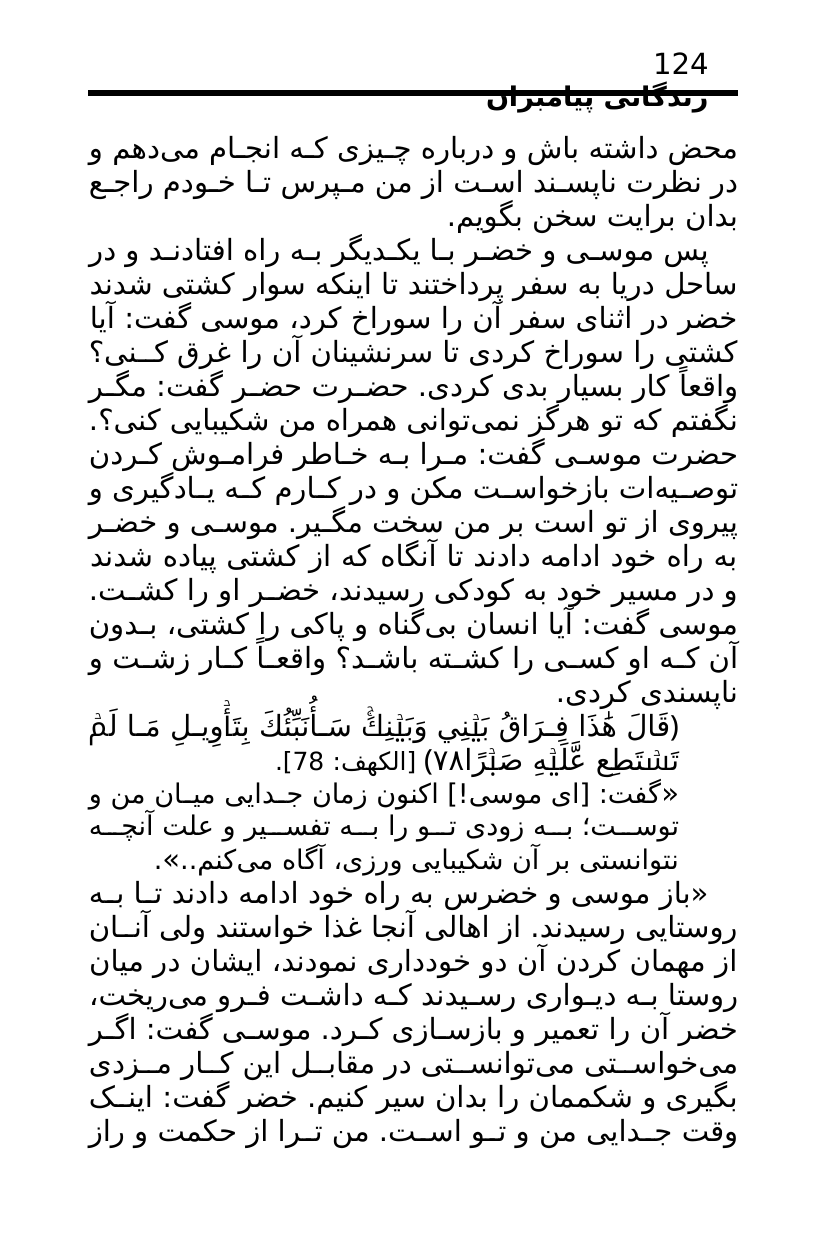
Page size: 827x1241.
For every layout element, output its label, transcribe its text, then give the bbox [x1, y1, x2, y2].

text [89, 876, 738, 1148]
text پس موسی و خضر با یکدیگر به راه افتادند و در ساحل دریا به سفر پرداختند تا اینکه سوار کشتی شدند خضر در اثنای سفر آن را سوراخ کرد، موسی گفت: آیا کشتی را سوراخ کردی تا سرنشینان آن را غرق کنی؟ واقعاً کار بسیار بدی کردی. حضرت حضر گفت: مگر نگفتم که تو هرگز نمی‌توانی همراه من شکیبایی کنی؟. حضرت موسی گفت: مرا به خاطر فراموش کردن توصیه‌ات بازخواست مکن و در کارم که یادگیری و پیروی از تو است بر من سخت مگیر. موسی و خضر به راه خود ادامه دادند تا آنگاه که از کشتی پیاده شدند و در مسیر خود به کودکی رسیدند، خضر او را کشت. موسی گفت: آیا انسان بی‌گناه و پاکی را کشتی، بدون آن که او کسی را کشته باشد؟ واقعاً کار زشت و ناپسندی کردی. [89, 233, 738, 709]
text ﴿قَالَ هَٰذَا فِرَاقُ بَيۡنِي وَبَيۡنِكَۚ سَأُنَبِّئُكَ بِتَأۡوِيلِ مَا لَمۡ تَسۡتَطِع عَّلَيۡهِ صَبۡرًا٧٨﴾ [الکهف: 78]. [89, 709, 679, 777]
text «گفت: [ای موسی!] اکنون زمان جدایی میان من و توست؛ به زودی تو را به تفسیر و علت آنچه نتوانستی بر آن شکیبایی ورزی، آگاه می‌کنم..». [89, 777, 679, 876]
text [89, 132, 738, 233]
